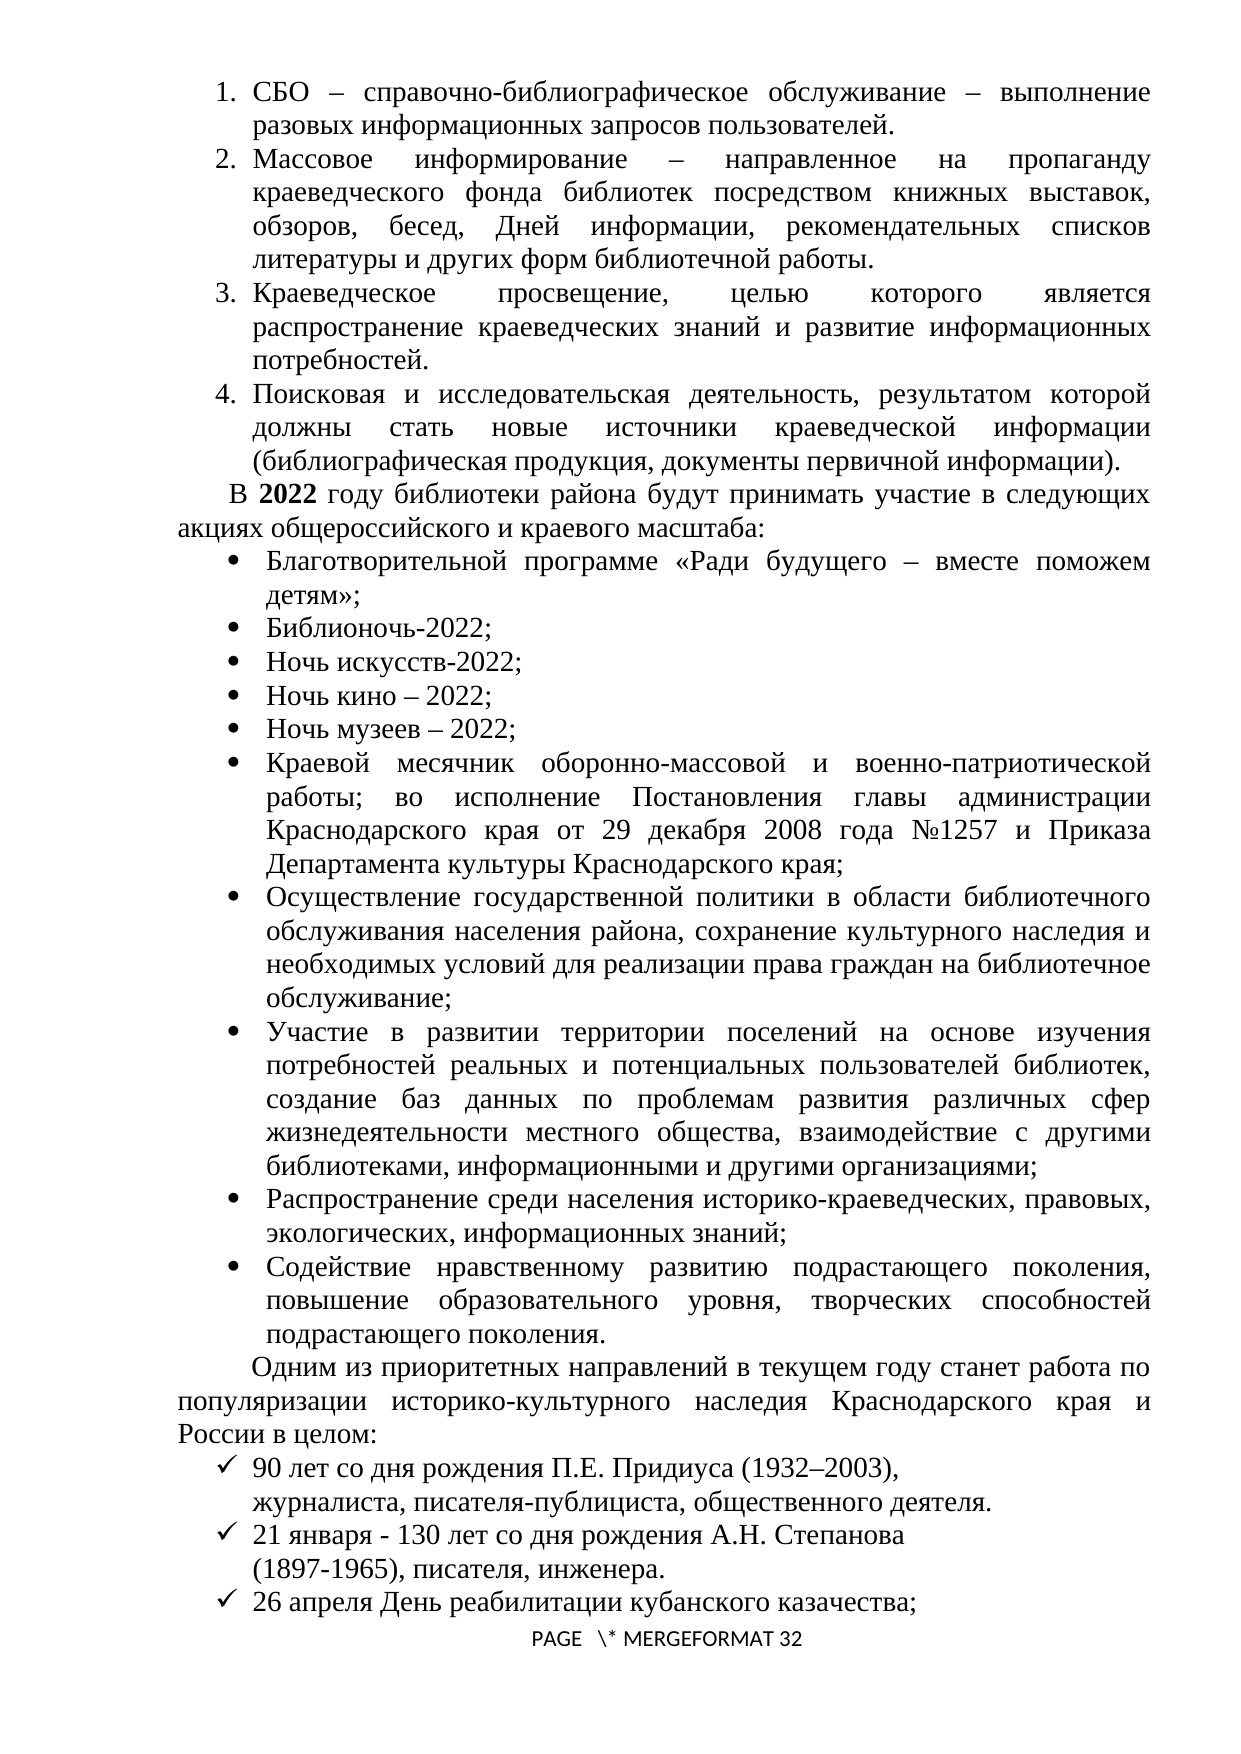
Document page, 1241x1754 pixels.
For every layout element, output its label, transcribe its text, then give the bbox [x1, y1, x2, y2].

list Массовое информирование – направленное на пропаганду краеведческого фонда библиотек посредством книжных выставок, обзоров, бесед, Дней информации, рекомендательных списков литературы и других форм библиотечной работы. [215, 141, 1152, 275]
list (1897-1965), писателя, инженера. [252, 1551, 1152, 1584]
list 90 лет со дня рождения П.Е. Придиуса (1932–2003), [215, 1450, 1152, 1484]
list Ночь искусств-2022; [228, 644, 1152, 678]
list Содействие нравственному развитию подрастающего поколения, повышение образовательного уровня, творческих способностей подрастающего поколения. [228, 1249, 1152, 1349]
text Одним из приоритетных направлений в текущем году станет работа по популяризации историко-культурного наследия Краснодарского края и России в целом: [177, 1349, 1152, 1450]
list Ночь кино – 2022; [228, 678, 1152, 712]
list 26 апреля День реабилитации кубанского казачества; [215, 1584, 1152, 1618]
list Краеведческое просвещение, целью которого является распространение краеведческих знаний и развитие информационных потребностей. [215, 275, 1152, 376]
list Ночь музеев – 2022; [228, 712, 1152, 745]
list Осуществление государственной политики в области библиотечного обслуживания населения района, сохранение культурного наследия и необходимых условий для реализации права граждан на библиотечное обслуживание; [228, 879, 1152, 1014]
list Краевой месячник оборонно-массовой и военно-патриотической работы; во исполнение Постановления главы администрации Краснодарского края от 29 декабря 2008 года №1257 и Приказа Департамента культуры Краснодарского края; [228, 745, 1152, 879]
list Распространение среди населения историко-краеведческих, правовых, экологических, информационных знаний; [228, 1182, 1152, 1249]
list 21 января - 130 лет со дня рождения А.Н. Степанова [215, 1517, 1152, 1551]
list журналиста, писателя-публициста, общественного деятеля. [252, 1484, 1152, 1517]
list Библионочь-2022; [228, 611, 1152, 644]
text В 2022 году библиотеки района будут принимать участие в следующих акциях общероссийского и краевого масштаба: [177, 476, 1152, 543]
list СБО – справочно-библиографическое обслуживание – выполнение разовых информационных запросов пользователей. [215, 74, 1152, 141]
list Поисковая и исследовательская деятельность, результатом которой должны стать новые источники краеведческой информации (библиографическая продукция, документы первичной информации). [215, 376, 1152, 476]
list Участие в развитии территории поселений на основе изучения потребностей реальных и потенциальных пользователей библиотек, создание баз данных по проблемам развития различных сфер жизнедеятельности местного общества, взаимодействие с другими библиотеками, информационными и другими организациями; [228, 1014, 1152, 1182]
list Благотворительной программе «Ради будущего – вместе поможем детям»; [228, 543, 1152, 611]
